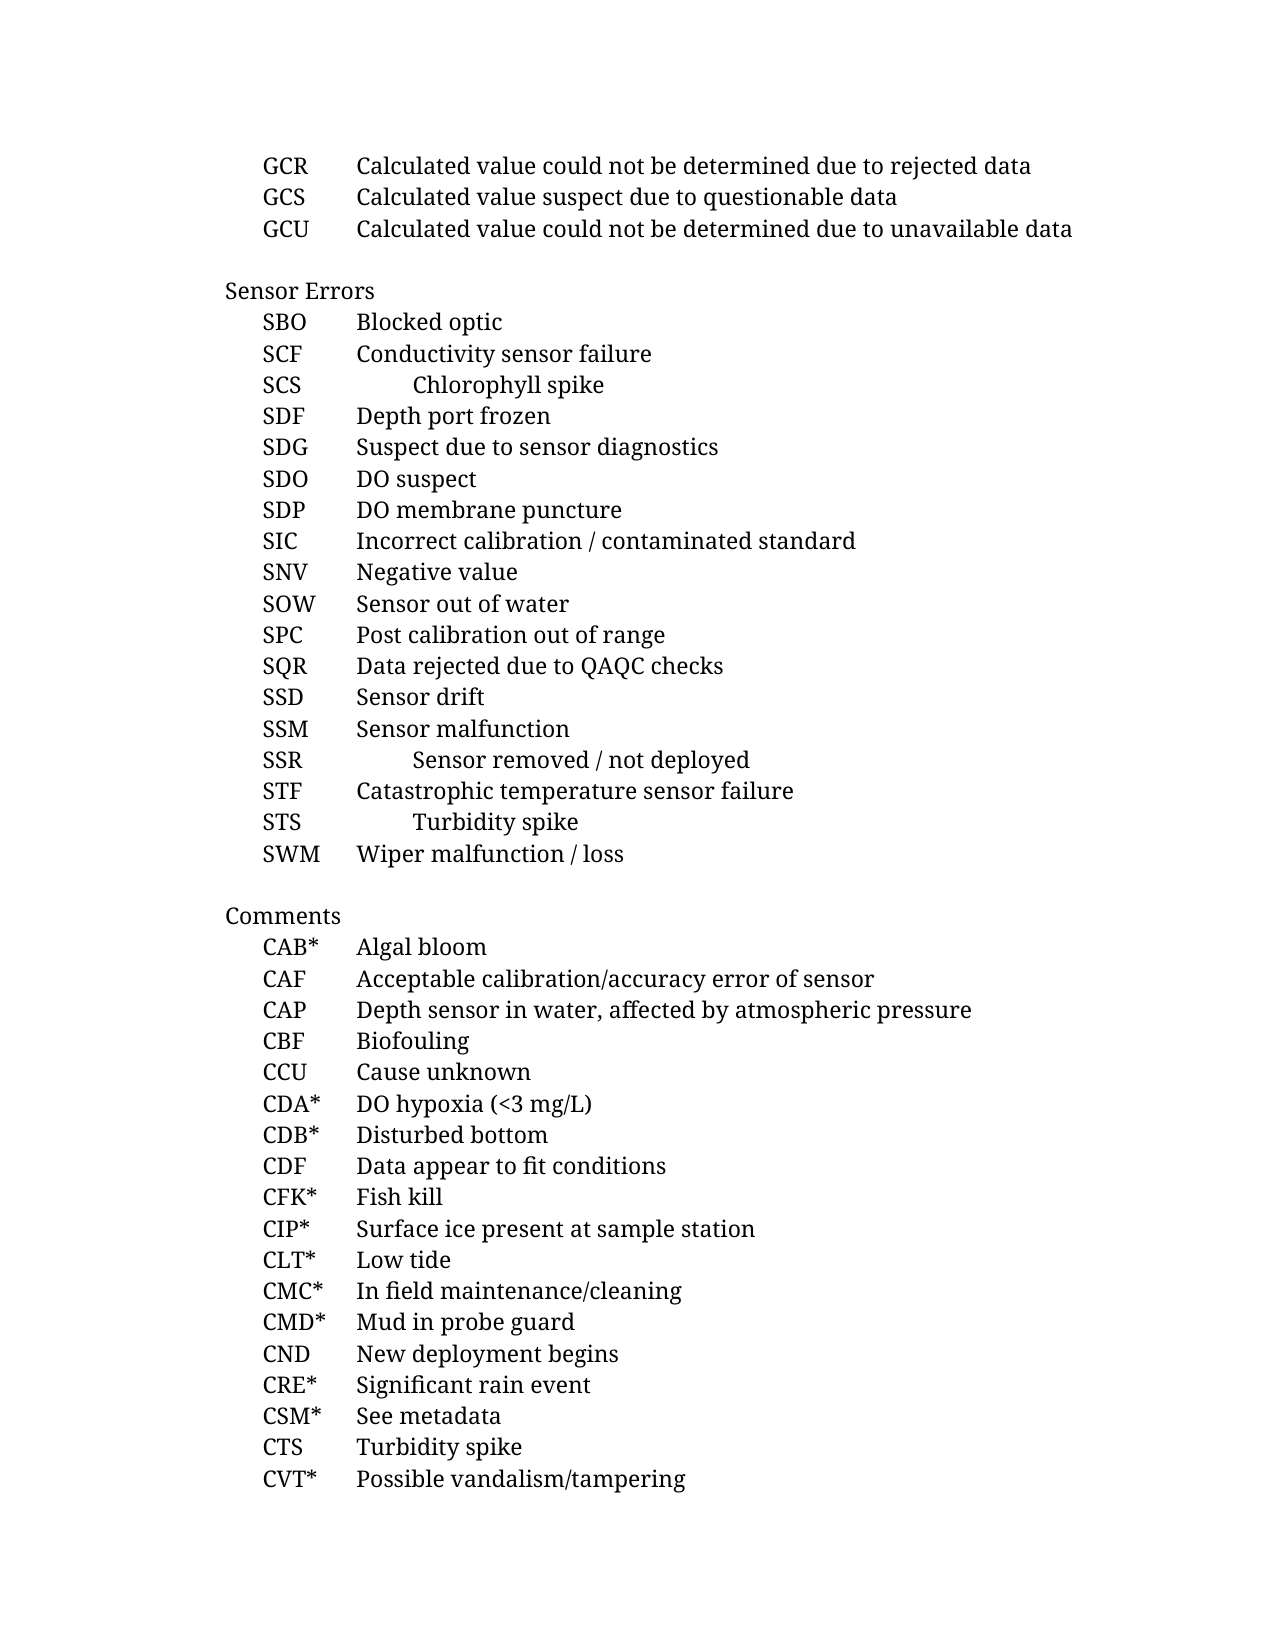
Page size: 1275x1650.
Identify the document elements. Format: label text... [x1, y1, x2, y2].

text SWM Wiper malfunction / loss [225, 837, 1050, 869]
text CTS Turbidity spike [225, 1431, 1050, 1462]
text CMC* In field maintenance/cleaning [225, 1275, 1050, 1306]
text SIC Incorrect calibration / contaminated standard [225, 525, 1050, 556]
text STS Turbidity spike [225, 806, 1050, 837]
text CBF Biofouling [225, 1025, 1050, 1056]
text CDF Data appear to fit conditions [225, 1150, 1050, 1181]
text CAP Depth sensor in water, affected by atmospheric pressure [225, 994, 1125, 1025]
text Sensor Errors [225, 275, 1050, 306]
text SCS Chlorophyll spike [225, 369, 1050, 400]
text GCU Calculated value could not be determined due to unavailable data [225, 212, 1125, 244]
text CSM* See metadata [225, 1400, 1050, 1431]
text CAB* Algal bloom [225, 931, 1050, 962]
text CCU Cause unknown [225, 1056, 1050, 1087]
text SSD Sensor drift [225, 681, 1050, 712]
text SQR Data rejected due to QAQC checks [225, 650, 1125, 681]
text CDB* Disturbed bottom [225, 1119, 1050, 1150]
text SBO Blocked optic [225, 306, 1050, 337]
text STF Catastrophic temperature sensor failure [225, 775, 1050, 806]
text CMD* Mud in probe guard [225, 1306, 1050, 1337]
text CDA* DO hypoxia (<3 mg/L) [225, 1087, 1050, 1119]
text CLT* Low tide [225, 1244, 1050, 1275]
text SDG Suspect due to sensor diagnostics [225, 431, 1050, 462]
text SCF Conductivity sensor failure [225, 337, 1050, 369]
text SOW Sensor out of water [225, 587, 1050, 619]
text SNV Negative value [225, 556, 1050, 587]
text SDF Depth port frozen [225, 400, 1050, 431]
text SSR Sensor removed / not deployed [225, 744, 1050, 775]
text GCS Calculated value suspect due to questionable data [225, 181, 1050, 212]
text CAF Acceptable calibration/accuracy error of sensor [225, 962, 1050, 994]
text SDP DO membrane puncture [225, 494, 1050, 525]
text CVT* Possible vandalism/tampering [225, 1462, 1050, 1494]
text SDO DO suspect [225, 462, 1050, 494]
text SPC Post calibration out of range [225, 619, 1050, 650]
text GCR Calculated value could not be determined due to rejected data [225, 150, 1050, 181]
text CND New deployment begins [225, 1337, 1050, 1369]
text Comments [225, 900, 1050, 931]
text SSM Sensor malfunction [225, 712, 1050, 744]
text CRE* Significant rain event [225, 1369, 1050, 1400]
text CIP* Surface ice present at sample station [225, 1212, 1050, 1244]
text CFK* Fish kill [225, 1181, 1050, 1212]
